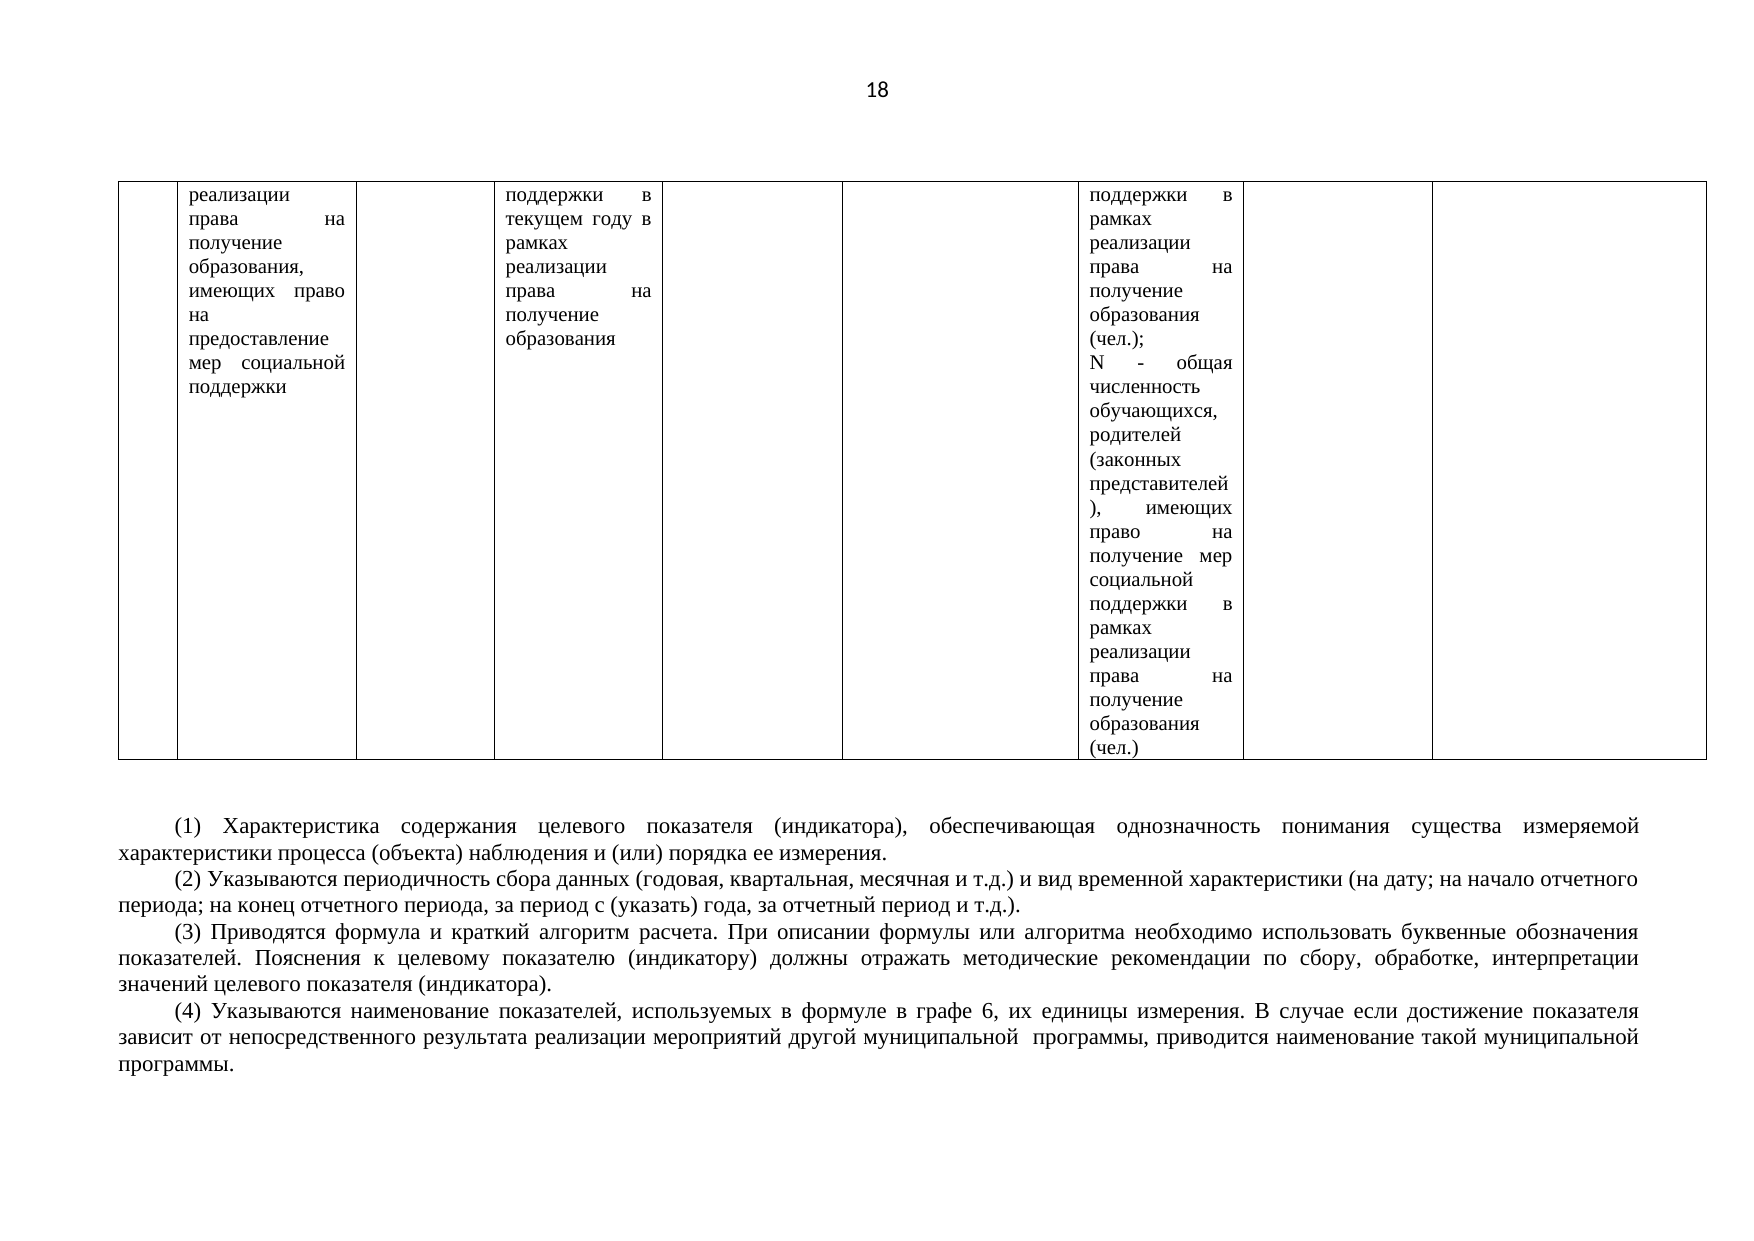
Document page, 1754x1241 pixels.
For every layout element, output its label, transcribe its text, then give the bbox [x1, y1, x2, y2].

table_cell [178, 182, 356, 759]
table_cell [663, 182, 842, 759]
table_cell 3 [1244, 182, 1432, 759]
text (3) Приводятся формула и краткий алгоритм расчета. При описании формулы или алгоритма необходимо использовать буквенные обозначения показателей. Пояснения к целевому показателю (индикатору) должны отражать методические рекомендации по сбору, обработке, интерпретации значений целевого показателя (индикатора). [118, 918, 1642, 997]
text (4) Указываются наименование показателей, используемых в формуле в графе 6, их единицы измерения. В случае если достижение показателя зависит от непосредственного результата реализации мероприятий другой муниципальной программы, приводится наименование такой муниципальной программы. [118, 997, 1642, 1076]
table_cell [495, 182, 662, 759]
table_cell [1433, 182, 1706, 759]
table_cell 5 [119, 182, 177, 759]
text (2) Указываются периодичность сбора данных (годовая, квартальная, месячная и т.д.) и вид временной характеристики (на дату; на начало отчетного периода; на конец отчетного периода, за период с (указать) года, за отчетный период и т.д.). [118, 865, 1642, 918]
table_cell [843, 182, 1078, 759]
text (1) Характеристика содержания целевого показателя (индикатора), обеспечивающая однозначность понимания существа измеряемой характеристики процесса (объекта) наблюдения и (или) порядка ее измерения. [118, 812, 1642, 865]
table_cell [1079, 182, 1243, 759]
table_cell % [357, 182, 494, 759]
